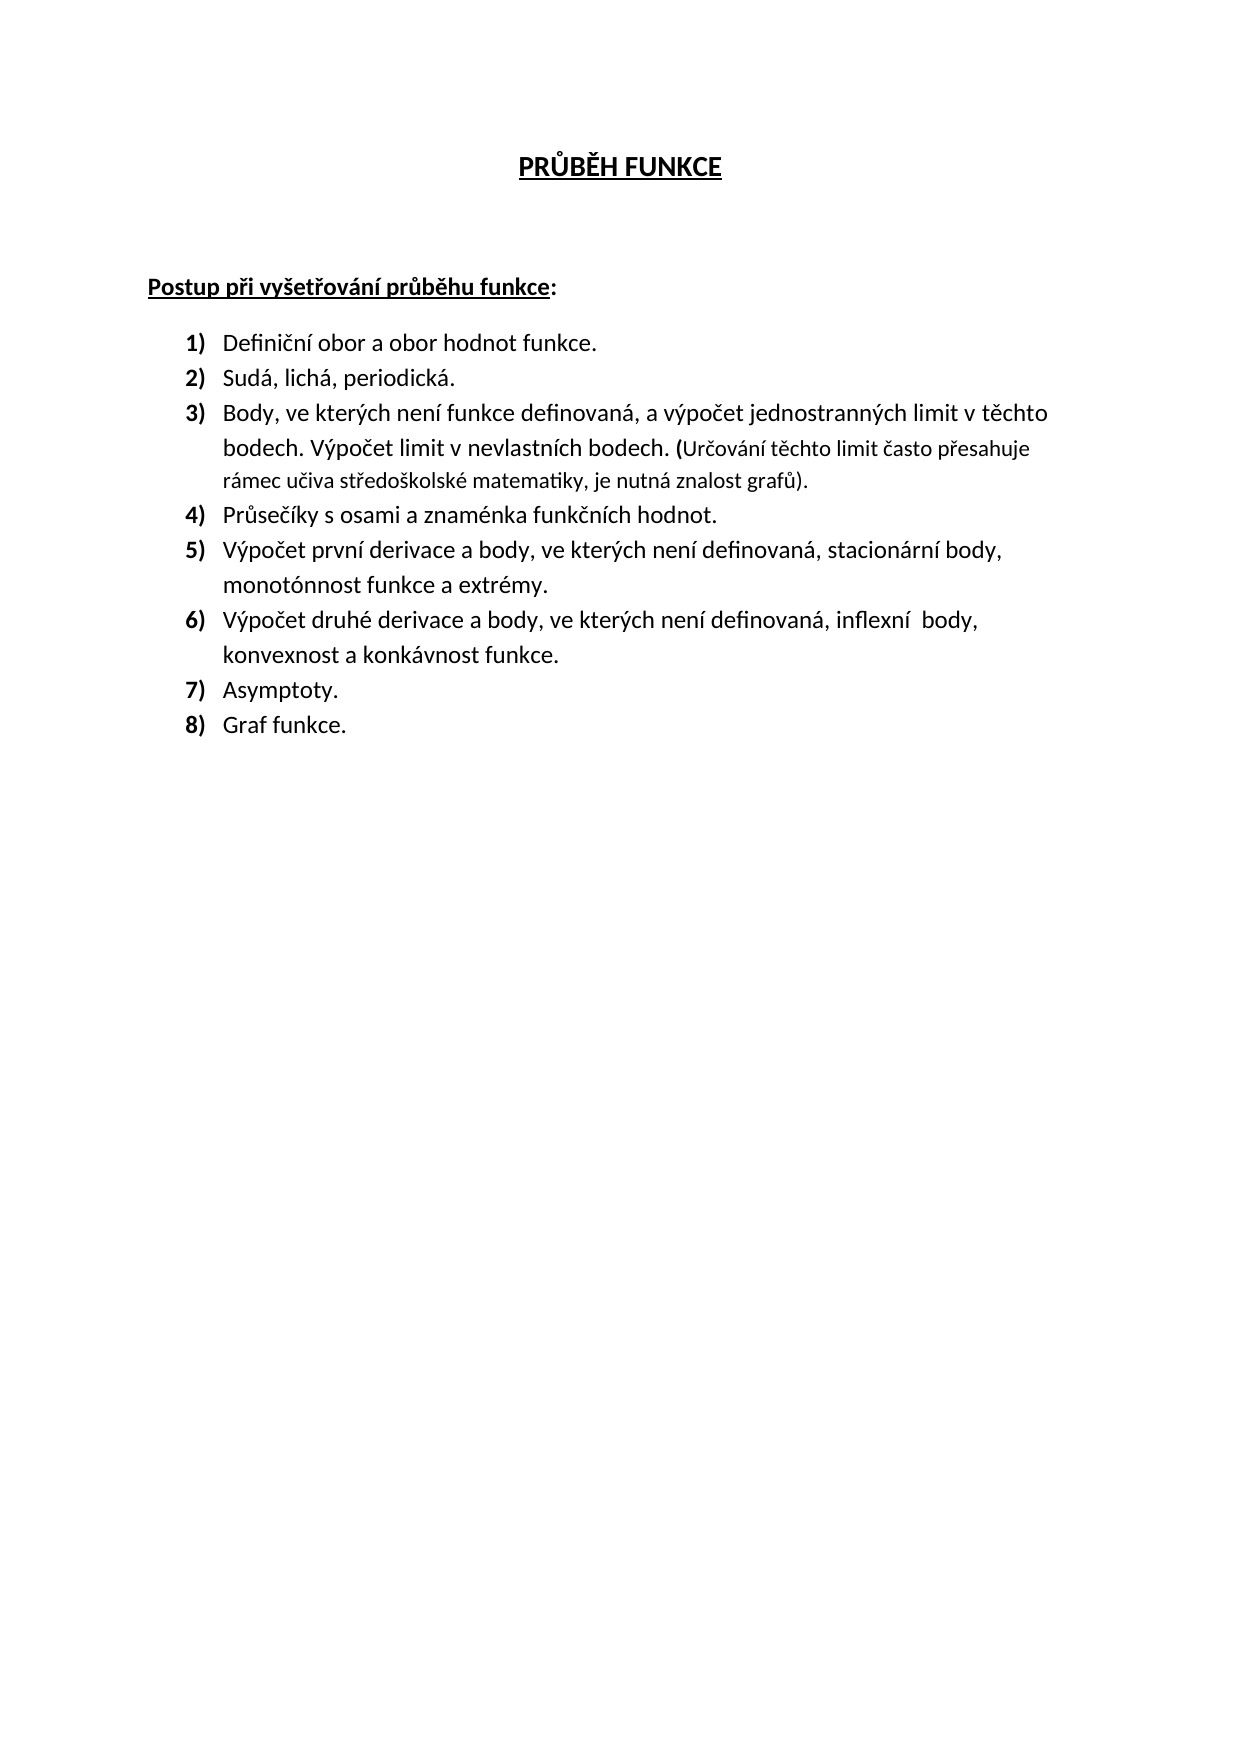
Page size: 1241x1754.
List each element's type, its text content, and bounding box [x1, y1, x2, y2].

list Definiční obor a obor hodnot funkce. [185, 327, 1093, 357]
list Asymptoty. [185, 674, 1093, 704]
list Body, ve kterých není funkce definovaná, a výpočet jednostranných limit v těchto bodech. Výpočet limit v nevlastních bodech. (Určování těchto limit často přesahuje rámec učiva středoškolské matematiky, je nutná znalost grafů). [185, 397, 1093, 495]
list Graf funkce. [185, 709, 1093, 739]
text Postup při vyšetřování průběhu funkce: [148, 271, 1093, 302]
list Průsečíky s osami a znaménka funkčních hodnot. [185, 499, 1093, 529]
list Výpočet první derivace a body, ve kterých není definovaná, stacionární body, monotónnost funkce a extrémy. [185, 534, 1093, 599]
list Sudá, lichá, periodická. [185, 362, 1093, 392]
text PRŮBĚH FUNKCE [148, 148, 1093, 183]
list Výpočet druhé derivace a body, ve kterých není definovaná, inflexní body, konvexnost a konkávnost funkce. [185, 604, 1093, 669]
